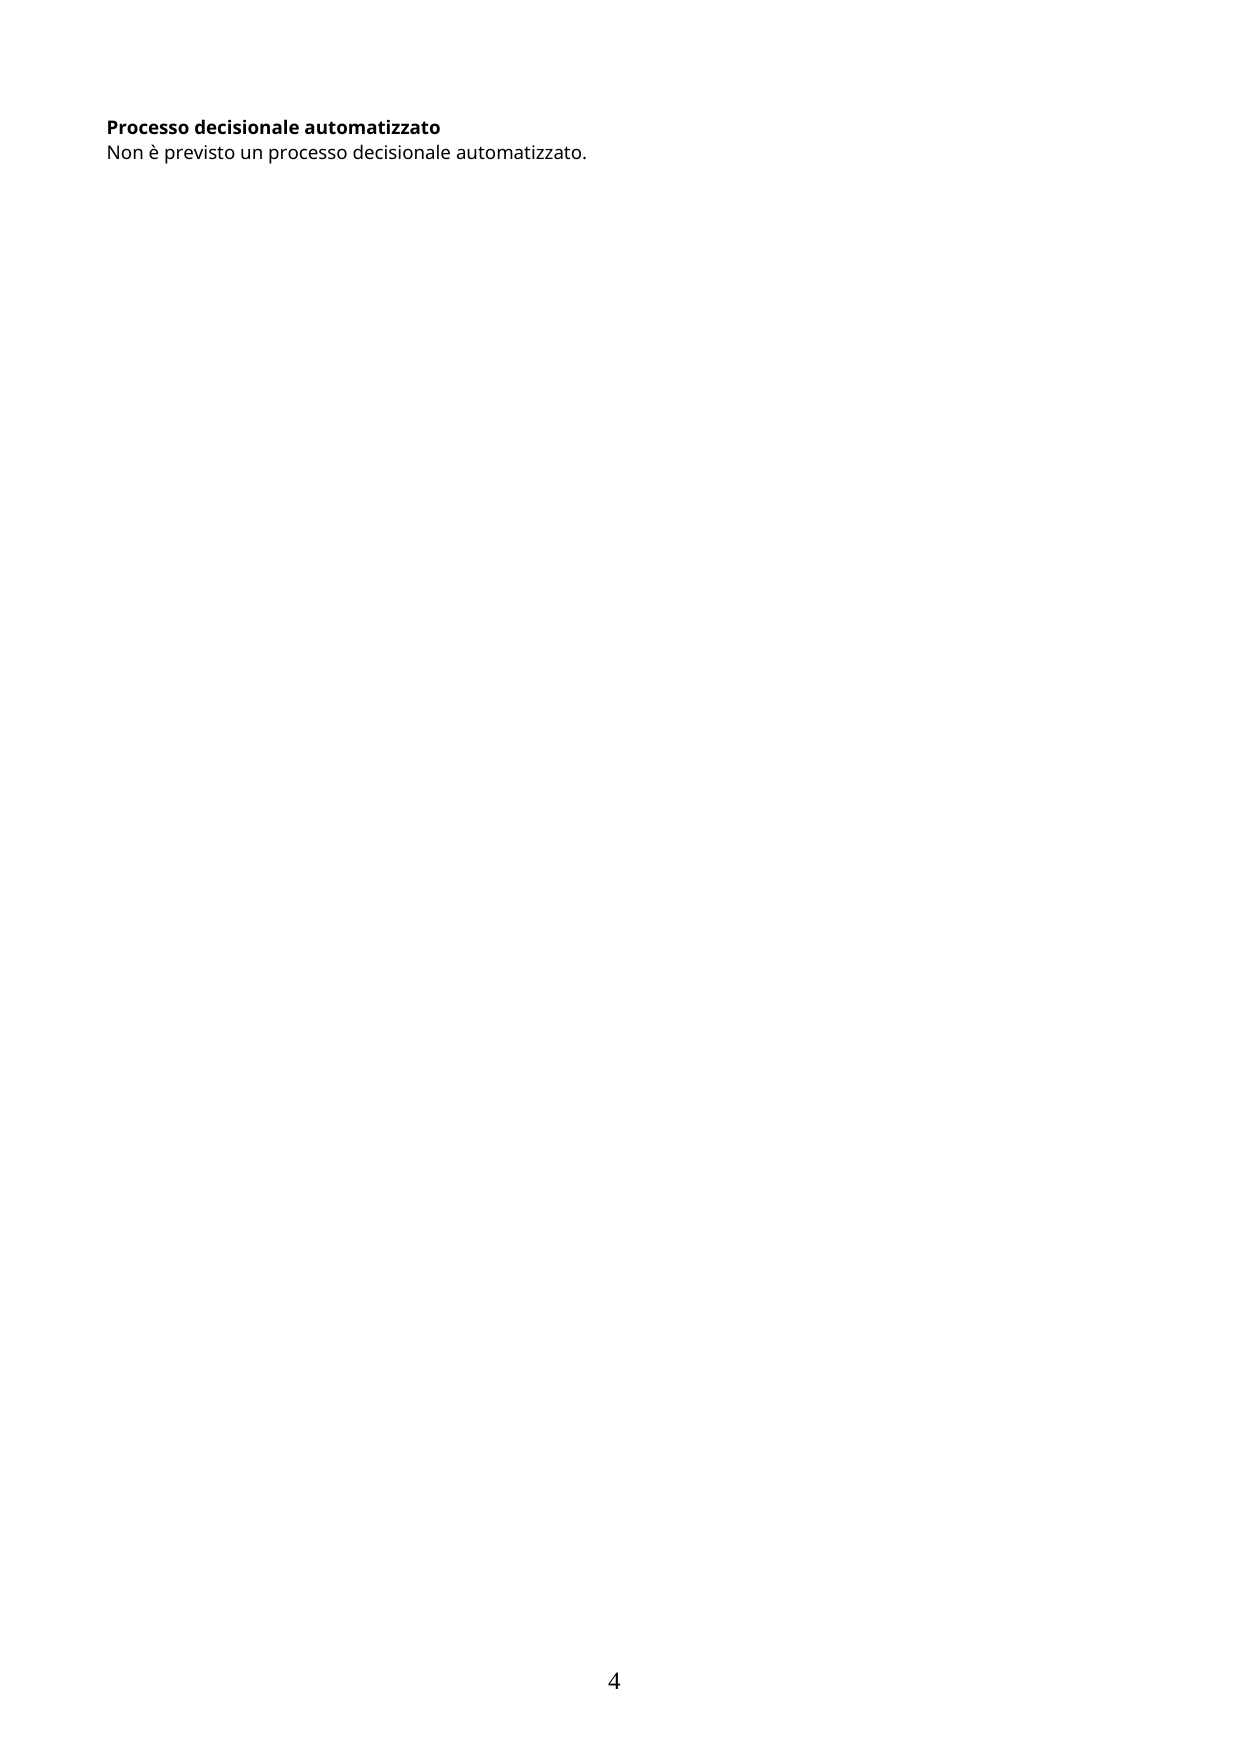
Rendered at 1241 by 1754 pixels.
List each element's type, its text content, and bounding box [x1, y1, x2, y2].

text Non è previsto un processo decisionale automatizzato. [106, 140, 1122, 165]
text Processo decisionale automatizzato [106, 114, 1122, 140]
